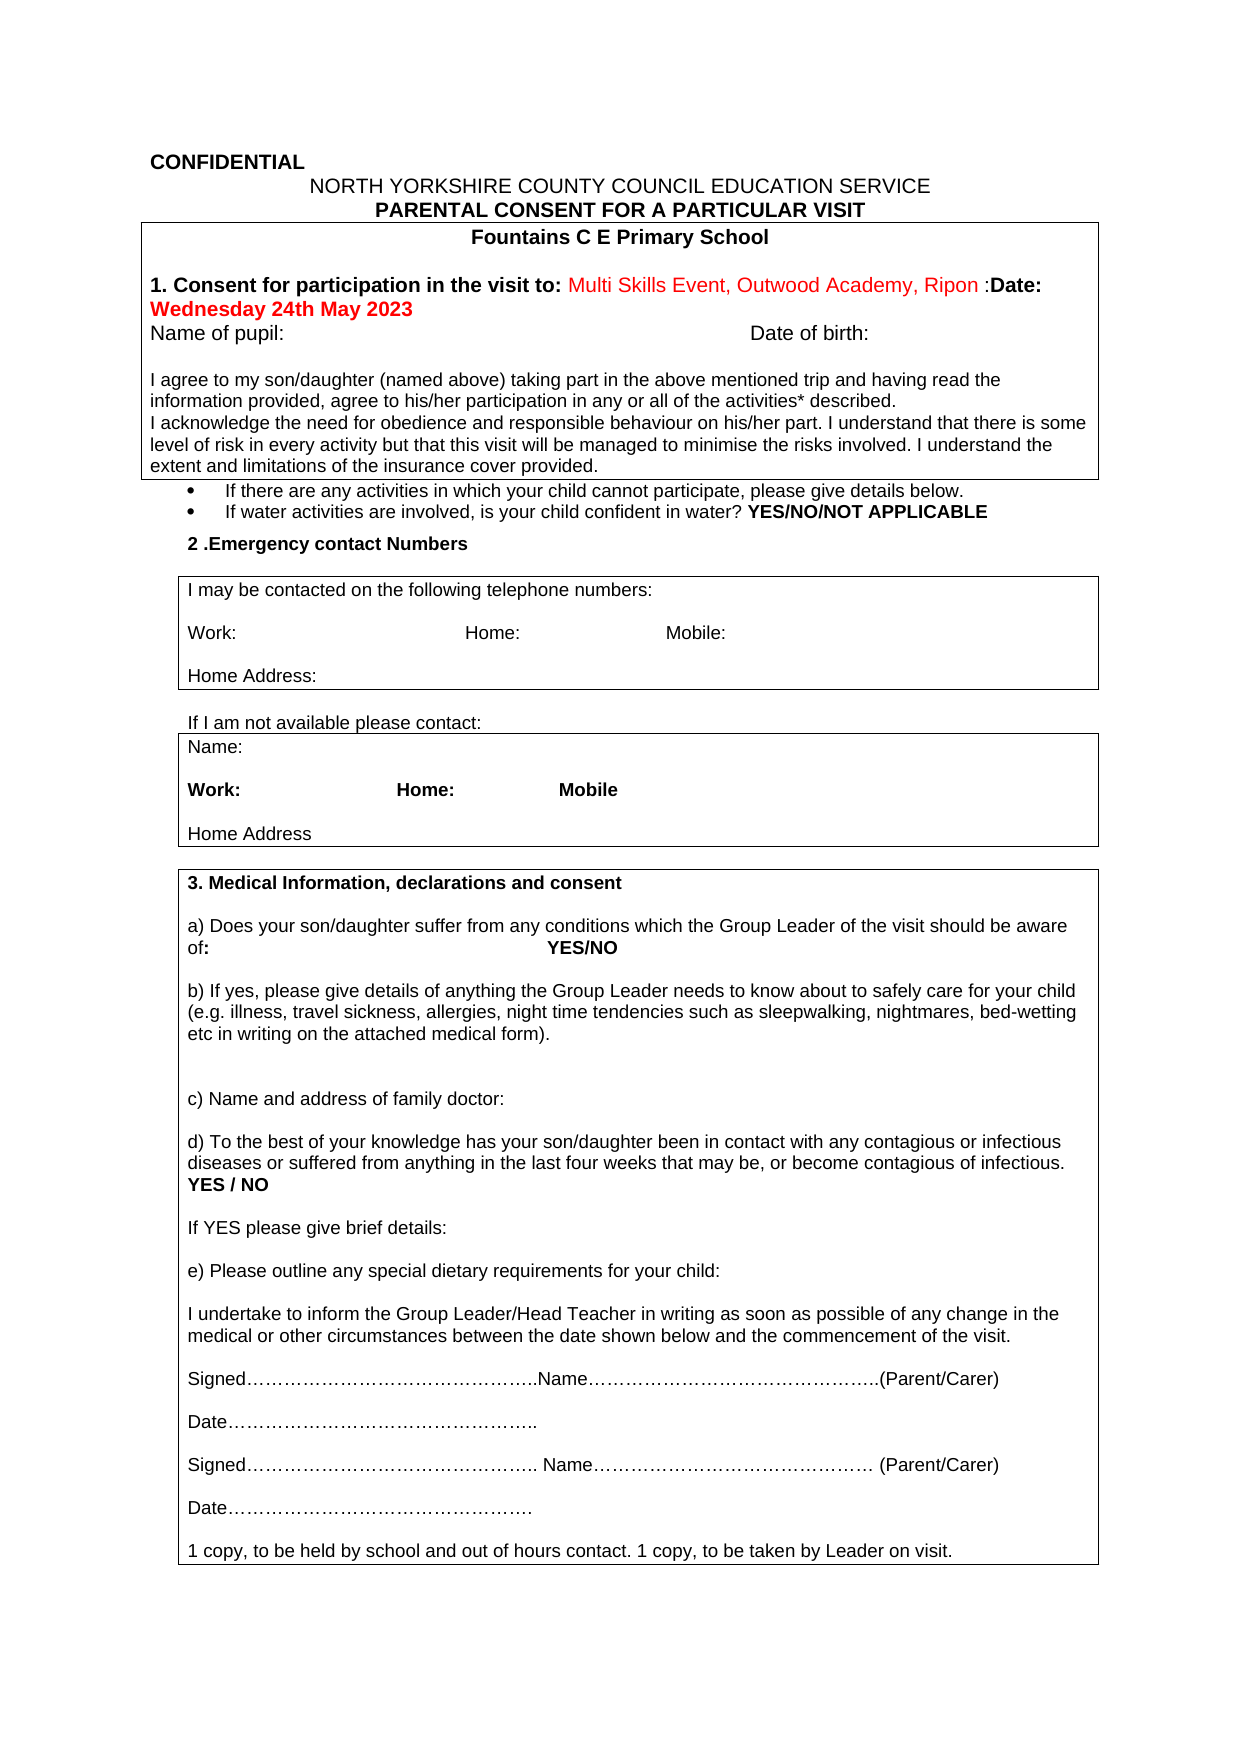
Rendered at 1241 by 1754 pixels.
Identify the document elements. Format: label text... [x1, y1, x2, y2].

list If there are any activities in which your child cannot participate, please give details below. [187, 480, 1090, 501]
text Fountains C E Primary School [142, 223, 1098, 249]
text I undertake to inform the Group Leader/Head Teacher in writing as soon as possible of any change in the medical or other circumstances between the date shown below and the commencement of the visit. [179, 1300, 1098, 1346]
text Work: Home: Mobile: [179, 619, 1098, 644]
text 2 .Emergency contact Numbers [187, 533, 1090, 554]
text Signed……………………………………….. Name……………………………………… (Parent/Carer) [179, 1451, 1098, 1476]
text 1. Consent for participation in the visit to: Multi Skills Event, Outwood Academy, Ripon :Date: Wednesday 24th May 2023 [150, 273, 1090, 321]
text c) Name and address of family doctor: [179, 1084, 1098, 1109]
text I acknowledge the need for obedience and responsible behaviour on his/her part. I understand that there is some level of risk in every activity but that this visit will be managed to minimise the risks involved. I understand the extent and limitations of the insurance cover provided. [142, 409, 1098, 479]
text d) To the best of your knowledge has your son/daughter been in contact with any contagious or infectious diseases or suffered from anything in the last four weeks that may be, or become contagious of infectious. YES / NO [179, 1127, 1098, 1195]
text 1 copy, to be held by school and out of hours contact. 1 copy, to be taken by Leader on visit. [179, 1537, 1098, 1564]
text Work: Home: Mobile [179, 776, 1098, 801]
text 3. Medical Information, declarations and consent [179, 870, 1098, 893]
text Date………………………………………….. [179, 1408, 1098, 1432]
text PARENTAL CONSENT FOR A PARTICULAR VISIT [150, 198, 1090, 222]
text I agree to my son/daughter (named above) taking part in the above mentioned trip and having read the information provided, agree to his/her participation in any or all of the activities* described. [150, 369, 1090, 409]
text NORTH YORKSHIRE COUNTY COUNCIL EDUCATION SERVICE [150, 174, 1090, 198]
text CONFIDENTIAL [150, 150, 1090, 174]
text I may be contacted on the following telephone numbers: [179, 577, 1098, 601]
text Home Address: [179, 662, 1098, 689]
list If water activities are involved, is your child confident in water? YES/NO/NOT APPLICABLE [187, 501, 1090, 523]
text If I am not available please contact: [187, 711, 1090, 733]
text Date…………………………………………. [179, 1494, 1098, 1519]
text Signed………………………………………..Name………………………………………..(Parent/Carer) [179, 1364, 1098, 1389]
text Name of pupil: Date of birth: [150, 321, 1090, 345]
text Name: [179, 734, 1098, 758]
text b) If yes, please give details of anything the Group Leader needs to know about to safely care for your child (e.g. illness, travel sickness, allergies, night time tendencies such as sleepwalking, nightmares, bed-wetting etc in writing on the attached medical form). [179, 976, 1098, 1044]
text Home Address [179, 819, 1098, 846]
text a) Does your son/daughter suffer from any conditions which the Group Leader of the visit should be aware of: YES/NO [179, 912, 1098, 958]
text e) Please outline any special dietary requirements for your child: [179, 1257, 1098, 1281]
text If YES please give brief details: [179, 1214, 1098, 1238]
